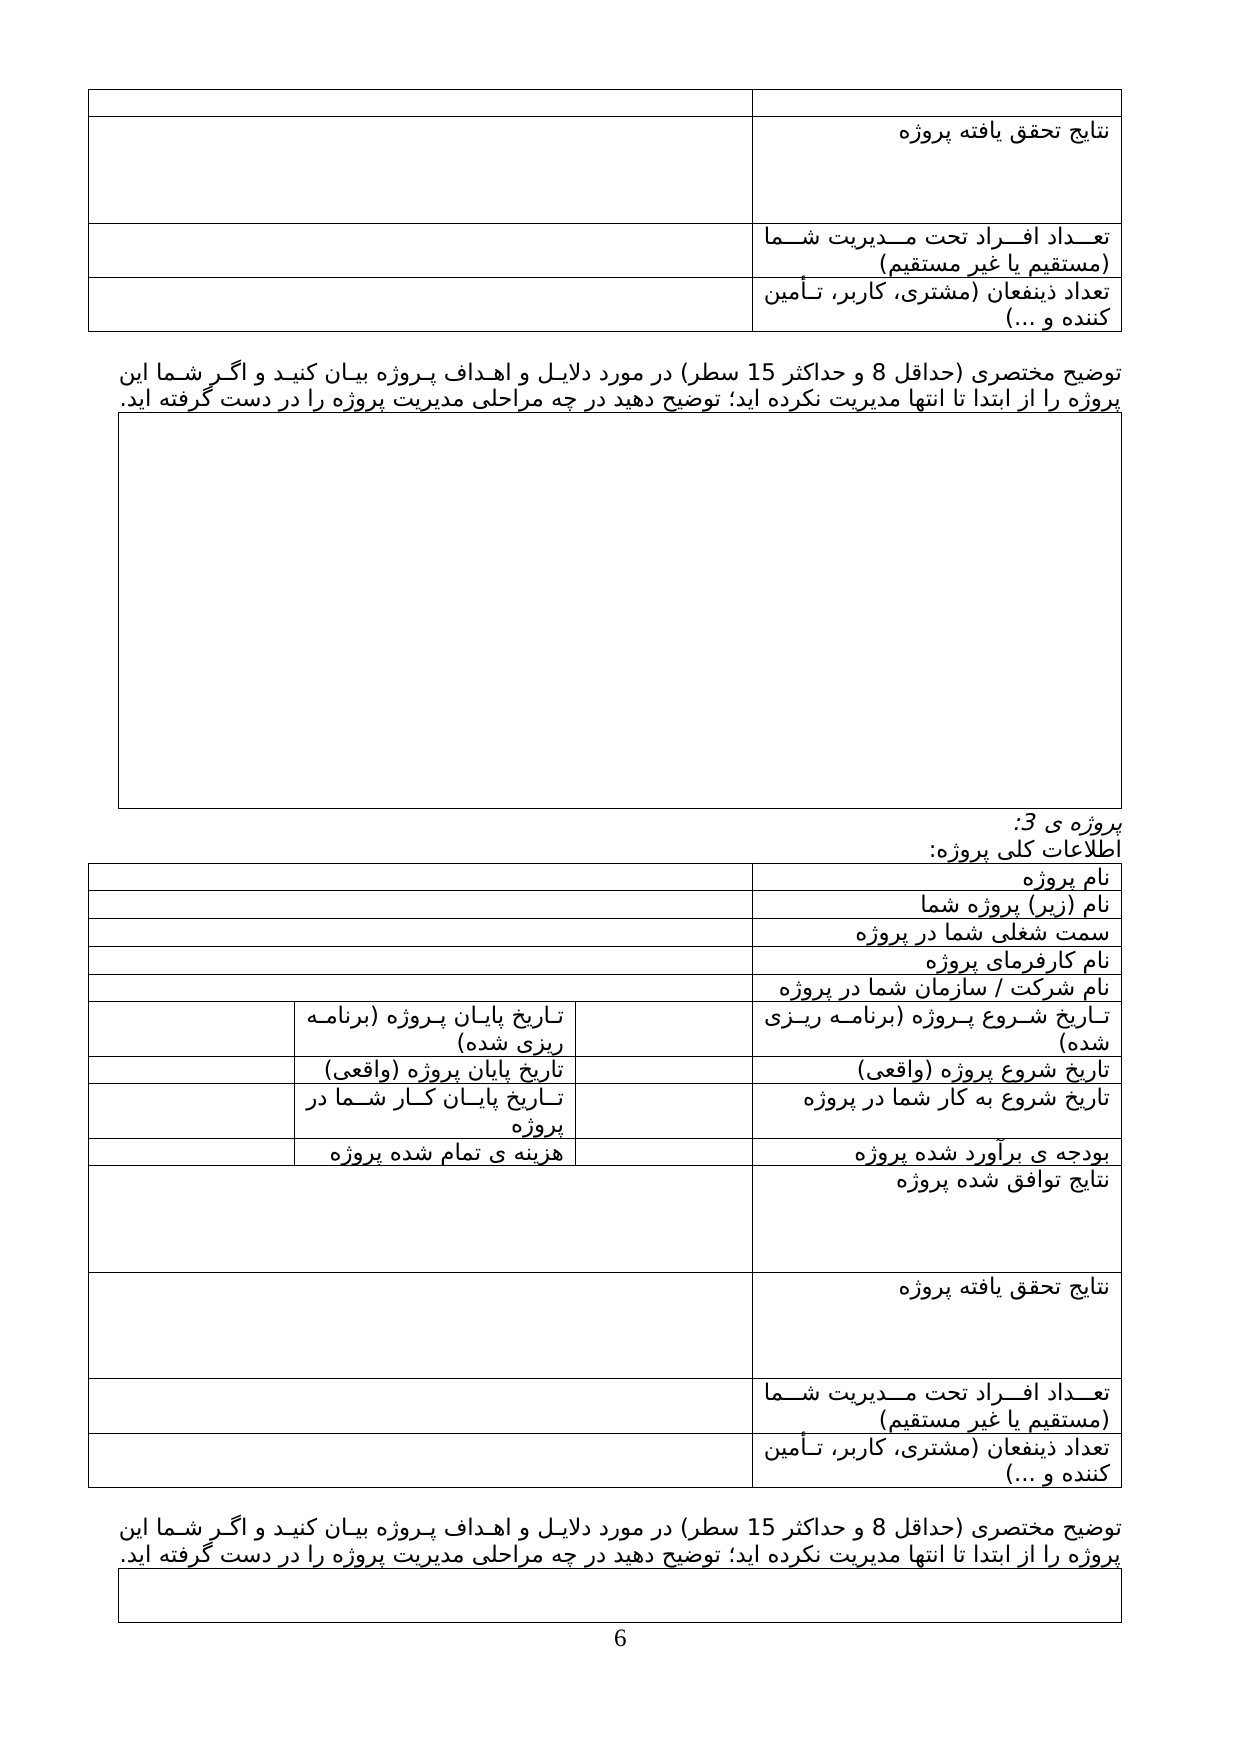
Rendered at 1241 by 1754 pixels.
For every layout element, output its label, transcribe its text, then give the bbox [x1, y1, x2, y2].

table_cell [89, 1434, 752, 1487]
table_cell [89, 1273, 752, 1378]
table_cell [89, 891, 752, 918]
table_cell نتایج تحقق یافته پروژه [753, 117, 1121, 222]
table_cell [89, 1002, 294, 1056]
text توضیح مختصری (حداقل 8 و حداکثر 15 سطر) در مورد دلایل و اهداف پروژه بیان کنید و اگر شما این پروژه را از ابتدا تا انتها مدیریت نکرده اید؛ توضیح دهید در چه مراحلی مدیریت پروژه را در دست گرفته اید. [118, 1514, 1122, 1568]
table_cell [89, 1057, 294, 1083]
table_cell نام شرکت / سازمان شما در پروژه [753, 975, 1121, 1001]
table_cell [89, 1166, 752, 1272]
table_cell [576, 1002, 752, 1056]
table_cell بودجه ی برآورد شده پروژه [753, 1139, 1121, 1165]
table_cell تاریخ شروع پروژه (برنامه ریزی شده) [753, 1002, 1121, 1056]
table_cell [753, 90, 1121, 116]
table_cell [89, 117, 752, 222]
table_cell [89, 90, 752, 116]
table_cell تعداد ذینفعان (مشتری، کاربر، تأمین کننده و ...) [753, 1434, 1121, 1487]
table_cell [89, 1379, 752, 1433]
text توضیح مختصری (حداقل 8 و حداکثر 15 سطر) در مورد دلایل و اهداف پروژه بیان کنید و اگر شما این پروژه را از ابتدا تا انتها مدیریت نکرده اید؛ توضیح دهید در چه مراحلی مدیریت پروژه را در دست گرفته اید. [118, 359, 1122, 412]
table_header [119, 1569, 1121, 1622]
table_cell [89, 947, 752, 973]
table_cell نتایج توافق شده پروژه [753, 1166, 1121, 1272]
text پروژه ی 3: [118, 809, 1122, 836]
table_cell سمت شغلی شما در پروژه [753, 919, 1121, 946]
table_cell هزینه ی تمام شده پروژه [295, 1139, 575, 1165]
table_cell [89, 919, 752, 946]
table_header نام پروژه [753, 864, 1121, 890]
table_cell تاریخ پایان کار شما در پروژه [295, 1084, 575, 1138]
table_cell تعداد افراد تحت مدیریت شما (مستقیم یا غیر مستقیم) [753, 1379, 1121, 1433]
text اطلاعات کلی پروژه: [118, 836, 1122, 863]
table_cell [89, 224, 752, 277]
table_cell [89, 278, 752, 331]
table_cell [576, 1084, 752, 1138]
table_cell [576, 1057, 752, 1083]
table_cell تاریخ شروع پروژه (واقعی) [753, 1057, 1121, 1083]
table_cell تاریخ پایان پروژه (برنامه ریزی شده) [295, 1002, 575, 1056]
table_cell نام (زیر) پروژه شما [753, 891, 1121, 918]
table_header [89, 864, 752, 890]
table_header [119, 413, 1121, 808]
table_cell [89, 975, 752, 1001]
table_cell تاریخ شروع به کار شما در پروژه [753, 1084, 1121, 1138]
table_cell تاریخ پایان پروژه (واقعی) [295, 1057, 575, 1083]
table_cell نام کارفرمای پروژه [753, 947, 1121, 973]
table_cell تعداد افراد تحت مدیریت شما (مستقیم یا غیر مستقیم) [753, 224, 1121, 277]
table_cell [89, 1139, 294, 1165]
table_cell نتایج تحقق یافته پروژه [753, 1273, 1121, 1378]
table_cell [89, 1084, 294, 1138]
table_cell تعداد ذینفعان (مشتری، کاربر، تأمین کننده و ...) [753, 278, 1121, 331]
table_cell [576, 1139, 752, 1165]
